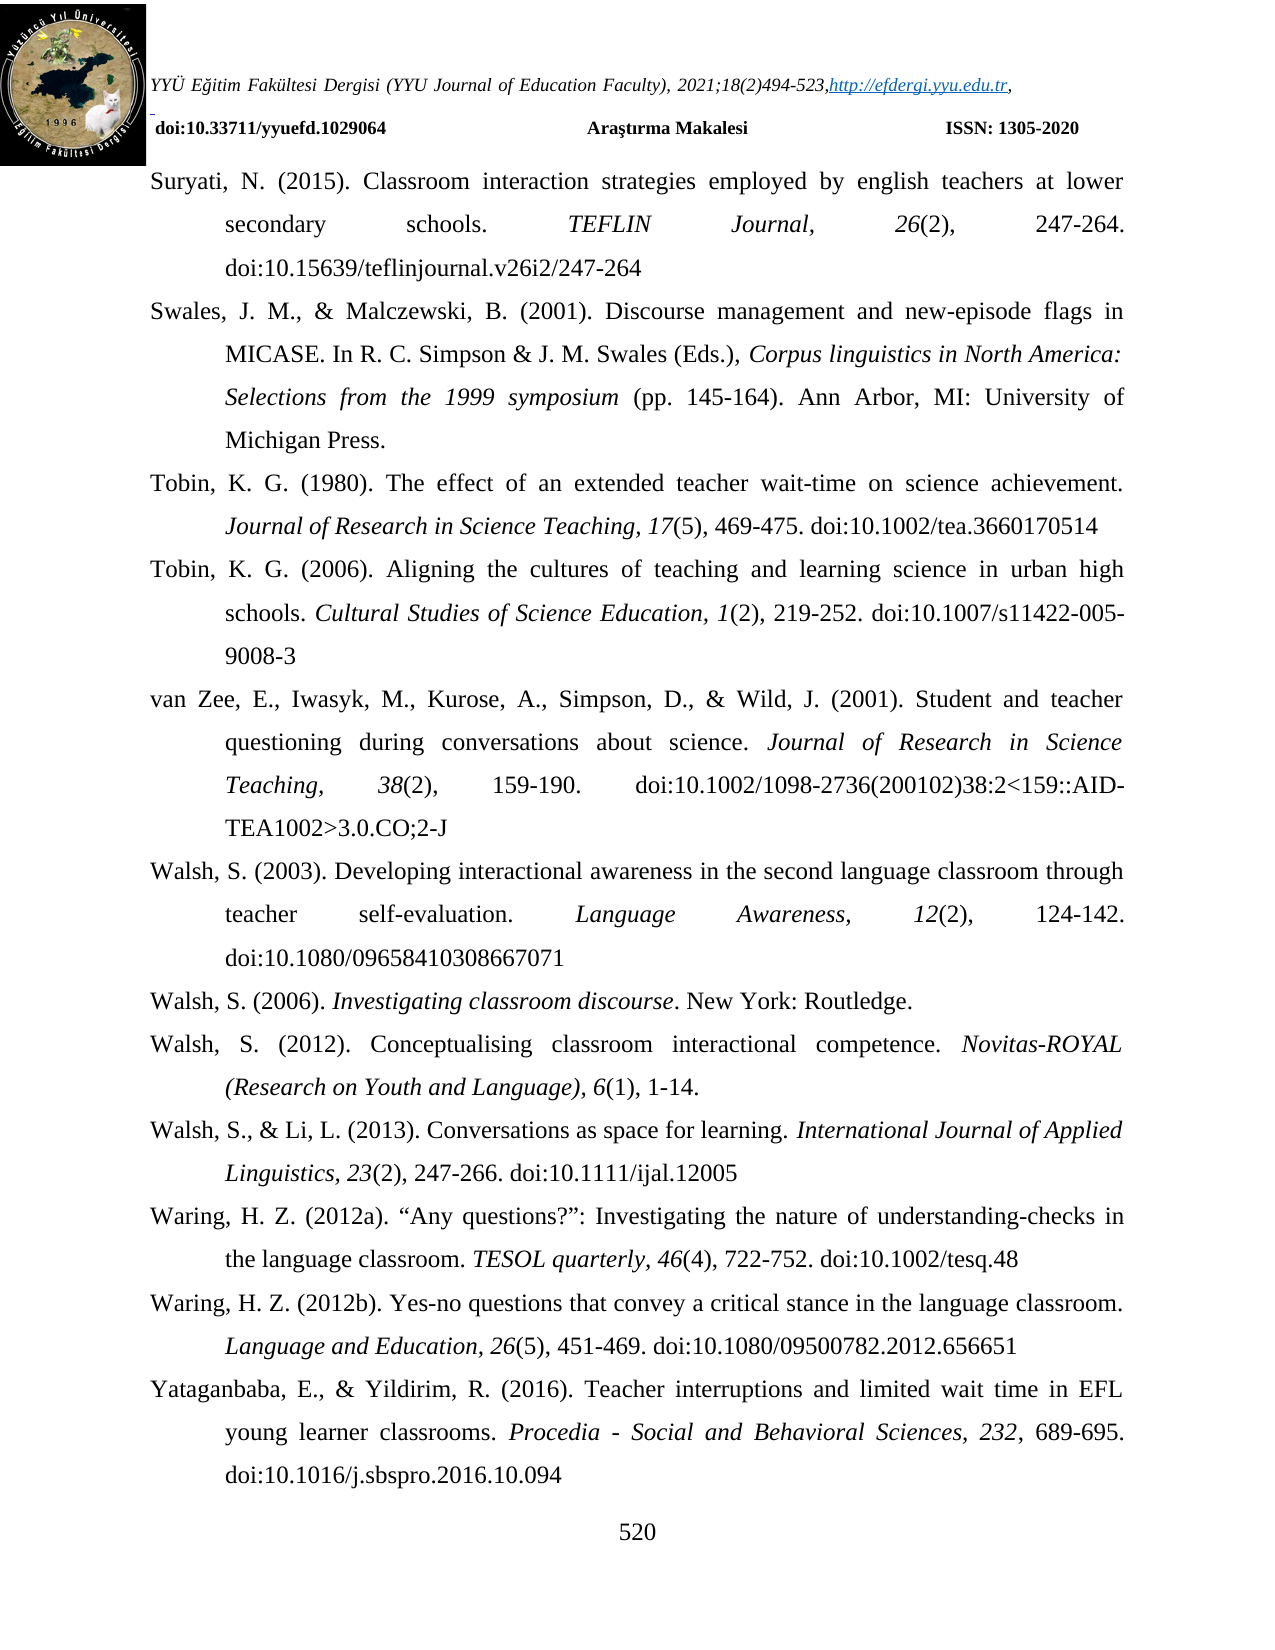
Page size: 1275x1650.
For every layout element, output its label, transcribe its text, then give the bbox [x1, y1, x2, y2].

text Waring, H. Z. (2012b). Yes-no questions that convey a critical stance in the language classroom. Language and Education, 26(5), 451-469. doi:10.1080/09500782.2012.656651 [150, 1288, 1125, 1359]
text van Zee, E., Iwasyk, M., Kurose, A., Simpson, D., & Wild, J. (2001). Student and teacher questioning during conversations about science. Journal of Research in Science Teaching, 38(2), 159-190. doi:10.1002/1098-2736(200102)38:2<159::AID-TEA1002>3.0.CO;2-J [150, 684, 1125, 842]
text Yataganbaba, E., & Yildirim, R. (2016). Teacher interruptions and limited wait time in EFL young learner classrooms. Procedia - Social and Behavioral Sciences, 232, 689-695. doi:10.1016/j.sbspro.2016.10.094 [150, 1374, 1125, 1489]
text Walsh, S. (2012). Conceptualising classroom interactional competence. Novitas-ROYAL (Research on Youth and Language), 6(1), 1-14. [150, 1029, 1125, 1101]
picture [0, 4, 147, 166]
text Swales, J. M., & Malczewski, B. (2001). Discourse management and new-episode flags in MICASE. In R. C. Simpson & J. M. Swales (Eds.), Corpus linguistics in North America: Selections from the 1999 symposium (pp. 145-164). Ann Arbor, MI: University of Michigan Press. [150, 296, 1125, 454]
text Tobin, K. G. (1980). The effect of an extended teacher wait-time on science achievement. Journal of Research in Science Teaching, 17(5), 469-475. doi:10.1002/tea.3660170514 [150, 468, 1125, 540]
text Walsh, S. (2003). Developing interactional awareness in the second language classroom through teacher self-evaluation. Language Awareness, 12(2), 124-142. doi:10.1080/09658410308667071 [150, 856, 1125, 971]
text Walsh, S., & Li, L. (2013). Conversations as space for learning. International Journal of Applied Linguistics, 23(2), 247-266. doi:10.1111/ijal.12005 [150, 1115, 1125, 1187]
text Tobin, K. G. (2006). Aligning the cultures of teaching and learning science in urban high schools. Cultural Studies of Science Education, 1(2), 219-252. doi:10.1007/s11422-005-9008-3 [150, 554, 1125, 669]
text Walsh, S. (2006). Investigating classroom discourse. New York: Routledge. [150, 986, 1125, 1014]
text Waring, H. Z. (2012a). “Any questions?”: Investigating the nature of understanding‐checks in the language classroom. TESOL quarterly, 46(4), 722-752. doi:10.1002/tesq.48 [150, 1201, 1125, 1273]
text Suryati, N. (2015). Classroom interaction strategies employed by english teachers at lower secondary schools. TEFLIN Journal, 26(2), 247-264. doi:10.15639/teflinjournal.v26i2/247-264 [150, 166, 1125, 281]
